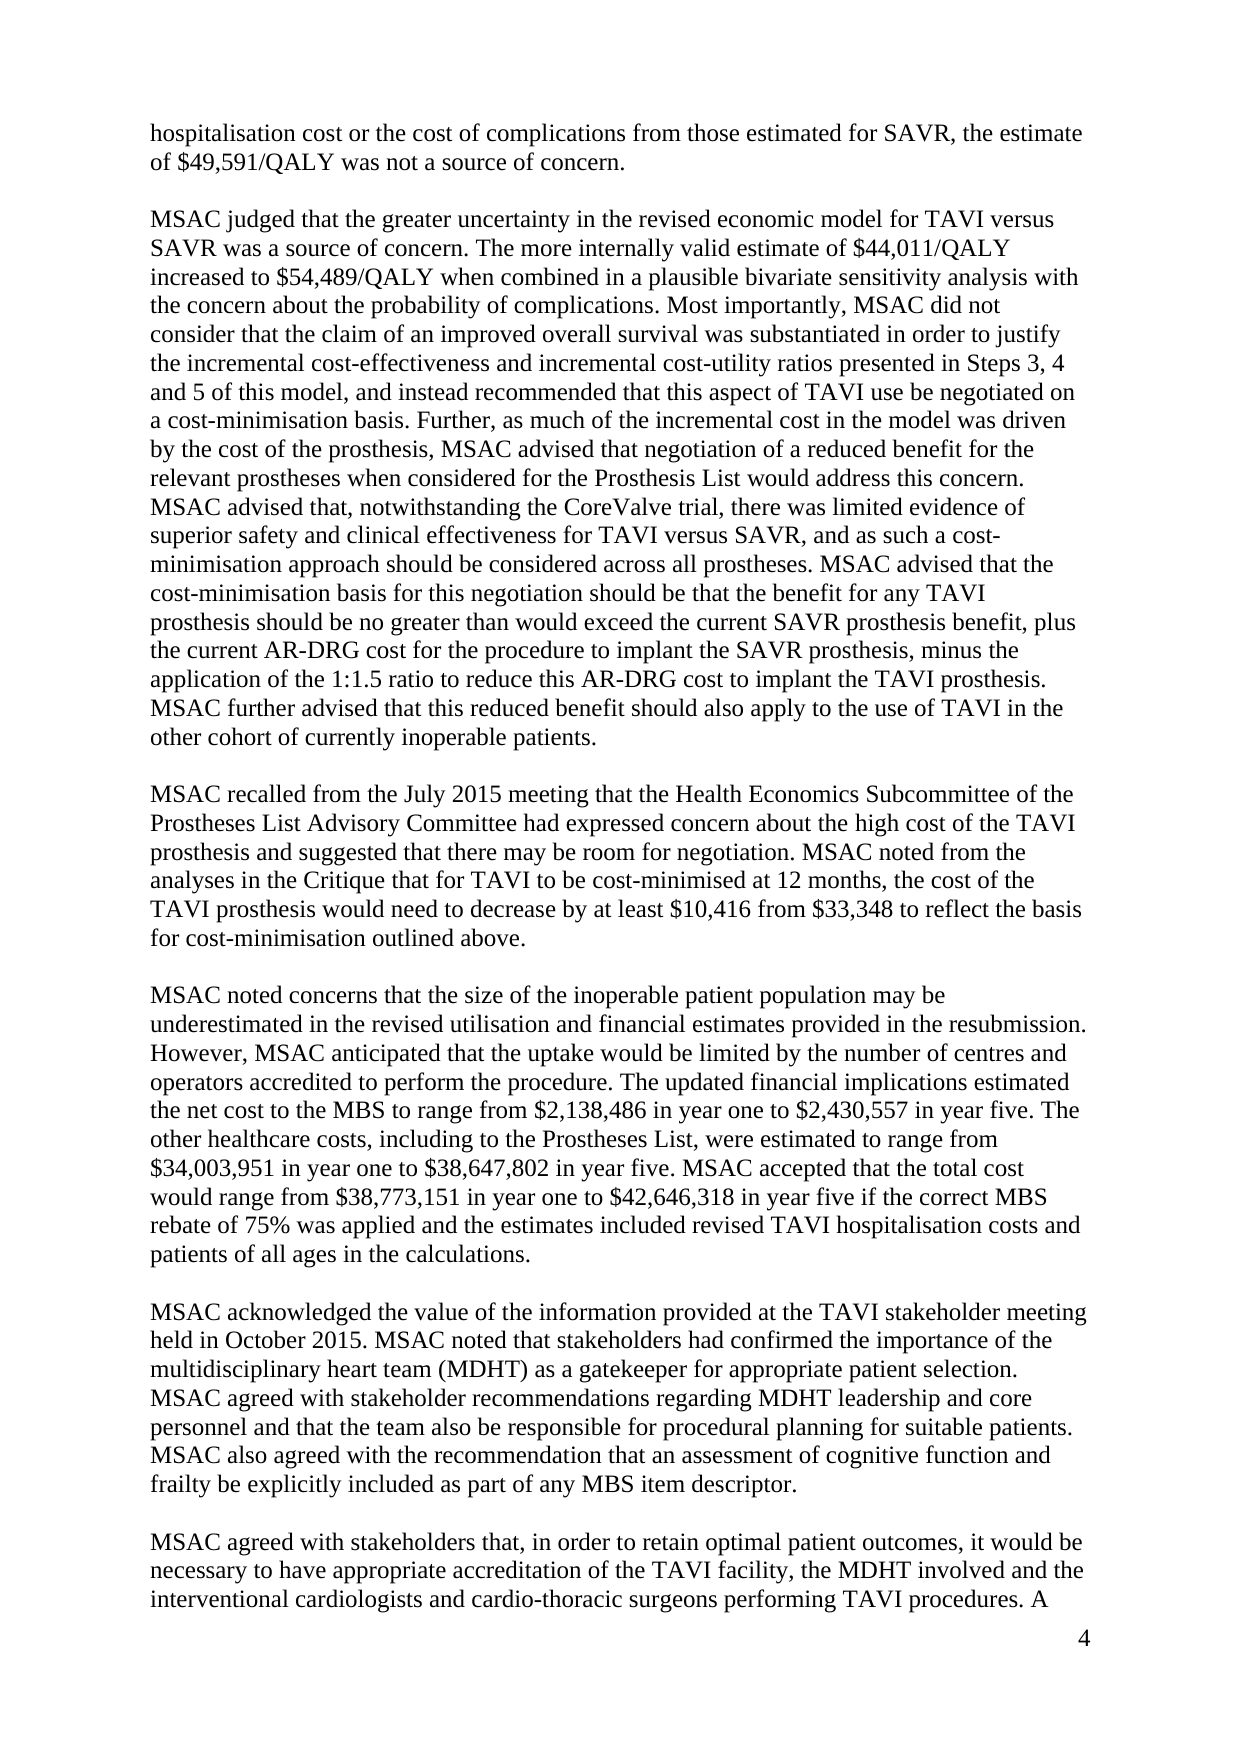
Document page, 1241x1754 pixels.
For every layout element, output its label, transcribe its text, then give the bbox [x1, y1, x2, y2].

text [150, 1527, 1090, 1613]
text MSAC noted concerns that the size of the inoperable patient population may be underestimated in the revised utilisation and financial estimates provided in the resubmission. However, MSAC anticipated that the uptake would be limited by the number of centres and operators accredited to perform the procedure. The updated financial implications estimated the net cost to the MBS to range from $2,138,486 in year one to $2,430,557 in year five. The other healthcare costs, including to the Prostheses List, were estimated to range from $34,003,951 in year one to $38,647,802 in year five. MSAC accepted that the total cost would range from $38,773,151 in year one to $42,646,318 in year five if the correct MBS rebate of 75% was applied and the estimates included revised TAVI hospitalisation costs and patients of all ages in the calculations. [150, 981, 1090, 1268]
text MSAC recalled from the July 2015 meeting that the Health Economics Subcommittee of the Prostheses List Advisory Committee had expressed concern about the high cost of the TAVI prosthesis and suggested that there may be room for negotiation. MSAC noted from the analyses in the Critique that for TAVI to be cost-minimised at 12 months, the cost of the TAVI prosthesis would need to decrease by at least $10,416 from $33,348 to reflect the basis for cost-minimisation outlined above. [150, 779, 1090, 952]
text MSAC acknowledged the value of the information provided at the TAVI stakeholder meeting held in October 2015. MSAC noted that stakeholders had confirmed the importance of the multidisciplinary heart team (MDHT) as a gatekeeper for appropriate patient selection. MSAC agreed with stakeholder recommendations regarding MDHT leadership and core personnel and that the team also be responsible for procedural planning for suitable patients. MSAC also agreed with the recommendation that an assessment of cognitive function and frailty be explicitly included as part of any MBS item descriptor. [150, 1297, 1090, 1498]
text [150, 118, 1090, 176]
text MSAC judged that the greater uncertainty in the revised economic model for TAVI versus SAVR was a source of concern. The more internally valid estimate of $44,011/QALY increased to $54,489/QALY when combined in a plausible bivariate sensitivity analysis with the concern about the probability of complications. Most importantly, MSAC did not consider that the claim of an improved overall survival was substantiated in order to justify the incremental cost-effectiveness and incremental cost-utility ratios presented in Steps 3, 4 and 5 of this model, and instead recommended that this aspect of TAVI use be negotiated on a cost-minimisation basis. Further, as much of the incremental cost in the model was driven by the cost of the prosthesis, MSAC advised that negotiation of a reduced benefit for the relevant prostheses when considered for the Prosthesis List would address this concern. MSAC advised that, notwithstanding the CoreValve trial, there was limited evidence of superior safety and clinical effectiveness for TAVI versus SAVR, and as such a cost-minimisation approach should be considered across all prostheses. MSAC advised that the cost-minimisation basis for this negotiation should be that the benefit for any TAVI prosthesis should be no greater than would exceed the current SAVR prosthesis benefit, plus the current AR-DRG cost for the procedure to implant the SAVR prosthesis, minus the application of the 1:1.5 ratio to reduce this AR-DRG cost to implant the TAVI prosthesis. MSAC further advised that this reduced benefit should also apply to the use of TAVI in the other cohort of currently inoperable patients. [150, 204, 1090, 751]
